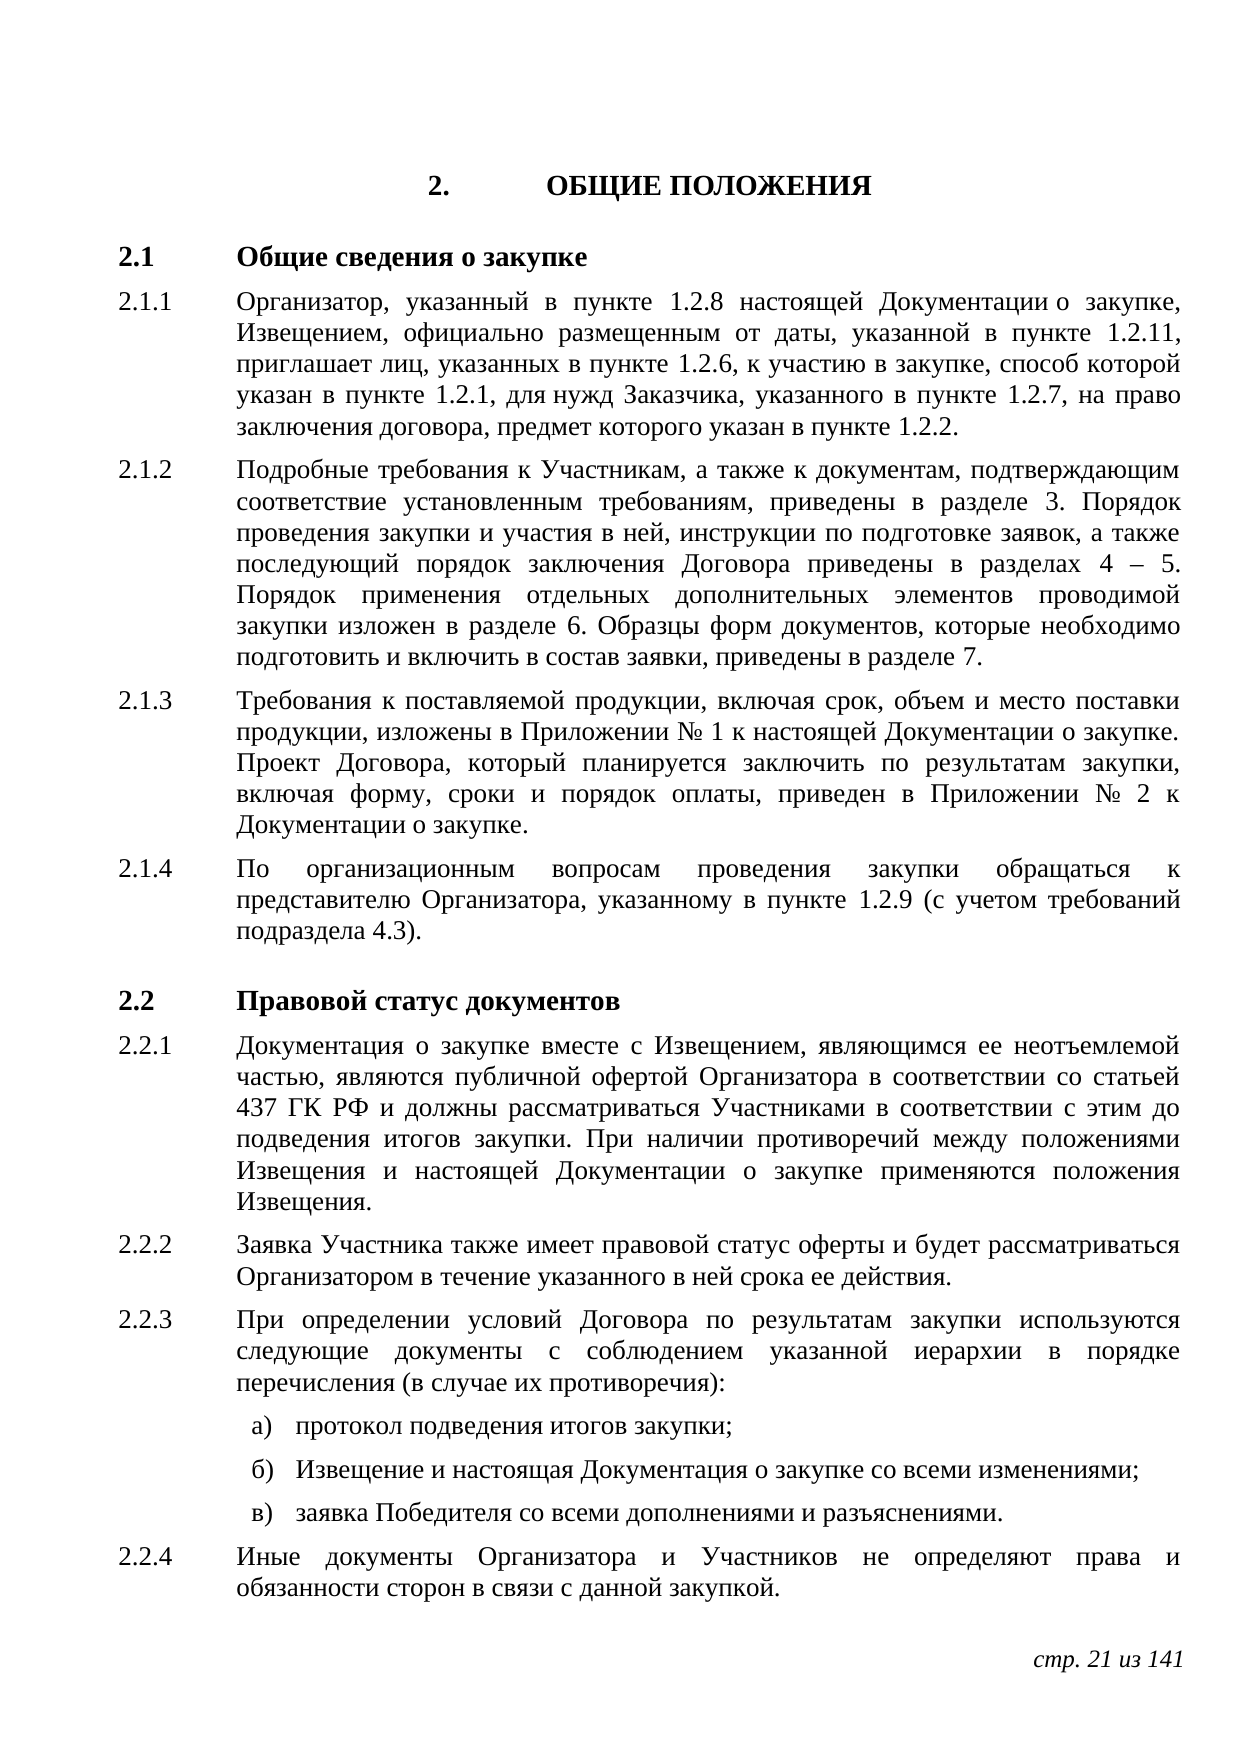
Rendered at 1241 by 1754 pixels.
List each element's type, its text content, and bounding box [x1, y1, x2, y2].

subtitle Правовой статус документов [118, 983, 1181, 1017]
text Организатор, указанный в пункте 1.2.8 настоящей Документации о закупке, Извещением, официально размещенным от даты, указанной в пункте 1.2.11, приглашает лиц, указанных в пункте 1.2.6, к участию в закупке, способ которой указан в пункте 1.2.1, для нужд Заказчика, указанного в пункте 1.2.7, на право заключения договора, предмет которого указан в пункте 1.2.2. [118, 285, 1181, 441]
list Извещение и настоящая Документация о закупке со всеми изменениями; [251, 1453, 1181, 1484]
list протокол подведения итогов закупки; [251, 1409, 1181, 1440]
text По организационным вопросам проведения закупки обращаться к представителю Организатора, указанному в пункте 1.2.9 (с учетом требований подраздела 4.3). [118, 852, 1181, 946]
subtitle ОБЩИЕ ПОЛОЖЕНИЯ [118, 168, 1181, 202]
list При определении условий Договора по результатам закупки используются следующие документы с соблюдением указанной иерархии в порядке перечисления (в случае их противоречия): [118, 1303, 1181, 1397]
text Подробные требования к Участникам, а также к документам, подтверждающим соответствие установленным требованиям, приведены в разделе 3. Порядок проведения закупки и участия в ней, инструкции по подготовке заявок, а также последующий порядок заключения Договора приведены в разделах 4 – 5. Порядок применения отдельных дополнительных элементов проводимой закупки изложен в разделе 6. Образцы форм документов, которые необходимо подготовить и включить в состав заявки, приведены в разделе 7. [118, 453, 1181, 671]
list заявка Победителя со всеми дополнениями и разъяснениями. [251, 1497, 1181, 1528]
list Документация о закупке вместе с Извещением, являющимся ее неотъемлемой частью, являются публичной офертой Организатора в соответствии со статьей 437 ГК РФ и должны рассматриваться Участниками в соответствии с этим до подведения итогов закупки. При наличии противоречий между положениями Извещения и настоящей Документации о закупке применяются положения Извещения. [118, 1029, 1181, 1216]
list Заявка Участника также имеет правовой статус оферты и будет рассматриваться Организатором в течение указанного в ней срока ее действия. [118, 1228, 1181, 1291]
list Иные документы Организатора и Участников не определяют права и обязанности сторон в связи с данной закупкой. [118, 1540, 1181, 1602]
subtitle Общие сведения о закупке [118, 239, 1181, 273]
text Требования к поставляемой продукции, включая срок, объем и место поставки продукции, изложены в Приложении № 1 к настоящей Документации о закупке. Проект Договора, который планируется заключить по результатам закупки, включая форму, сроки и порядок оплаты, приведен в Приложении № 2 к Документации о закупке. [118, 684, 1181, 840]
